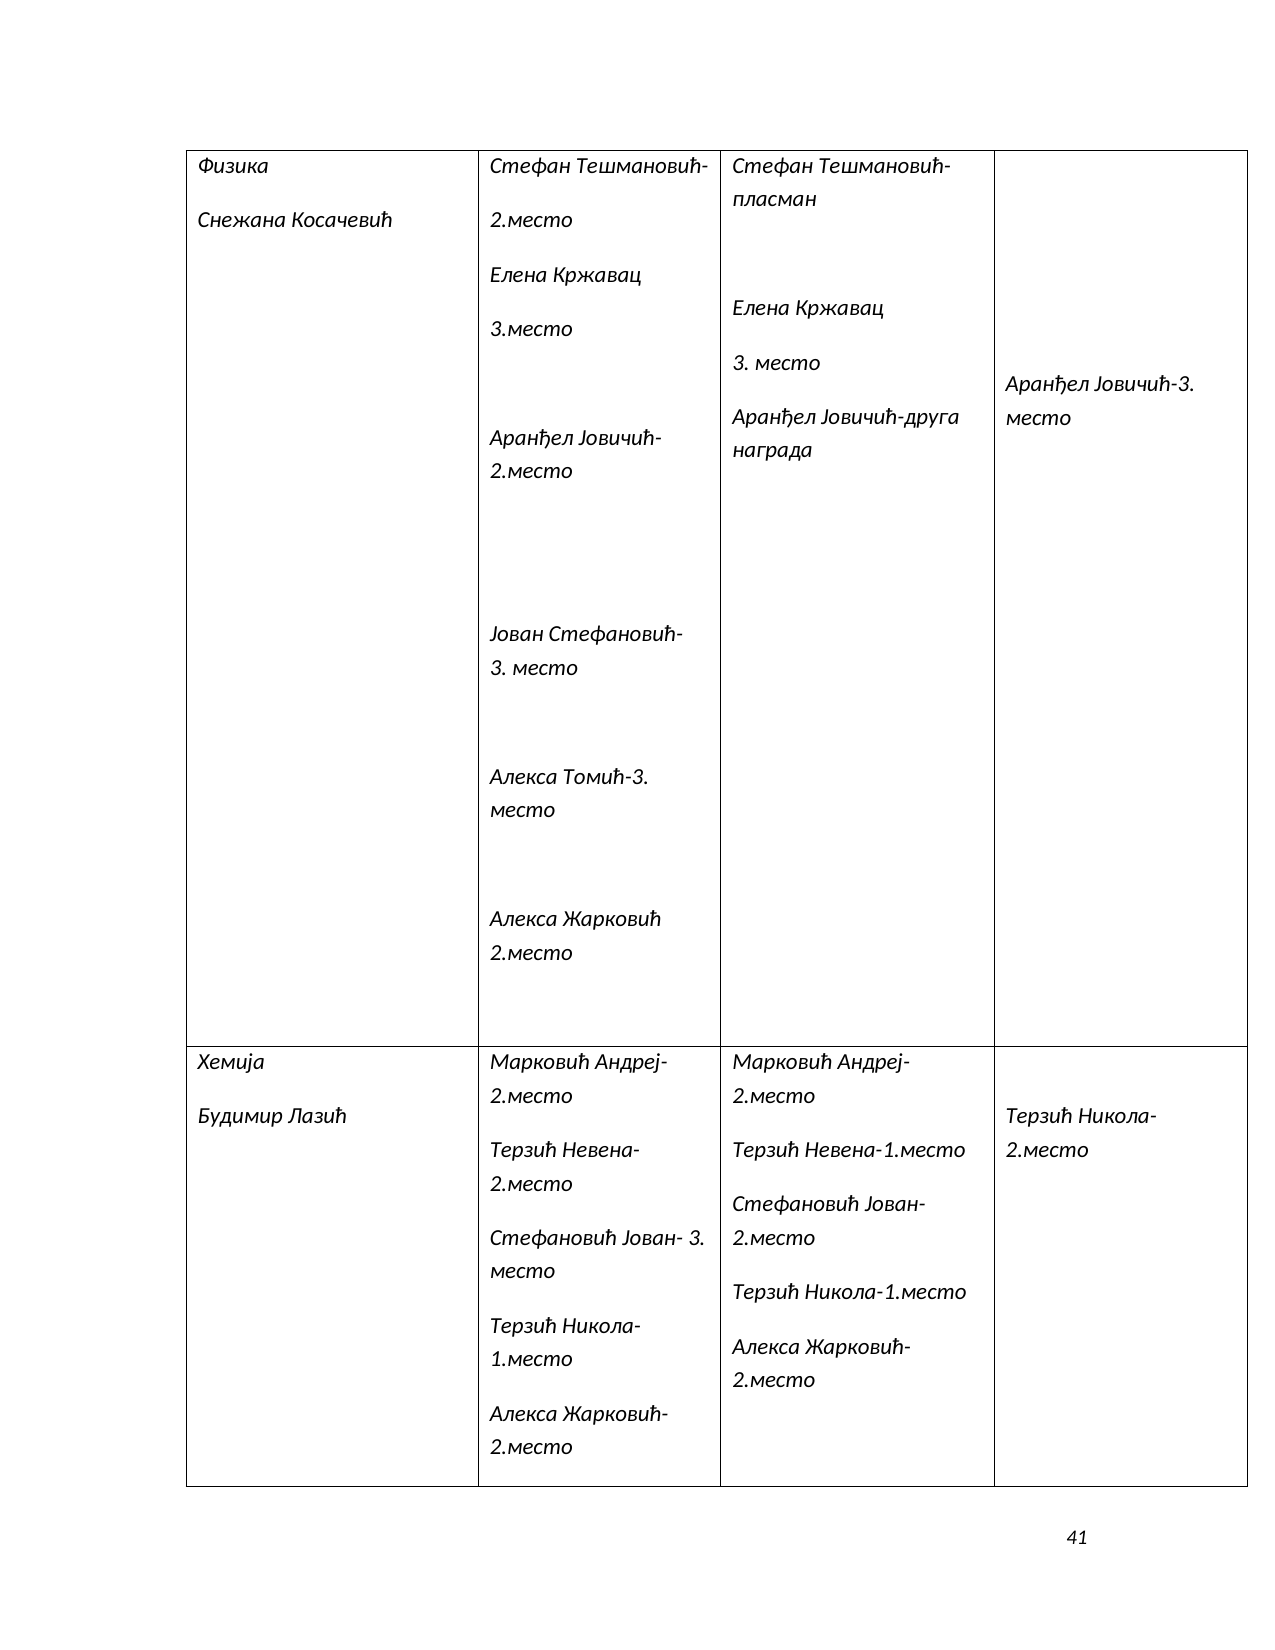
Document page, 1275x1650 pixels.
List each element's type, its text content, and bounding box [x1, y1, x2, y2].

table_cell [995, 1047, 1247, 1486]
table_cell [721, 1047, 994, 1486]
table_cell Физика Снежана Косачевић [187, 151, 478, 1046]
table_cell Аранђел Јовичић-3. место [995, 151, 1247, 1046]
table_cell Стефан Тешмановић- 2.место Елена Кржавац 3.место Аранђел Јовичић-2.место Јован Стефановић- 3. место Алекса Томић-3. место Алекса Жарковић 2.место [479, 151, 720, 1046]
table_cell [187, 1047, 478, 1486]
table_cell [479, 1047, 720, 1486]
table_cell Стефан Тешмановић- пласман Елена Кржавац 3. место Аранђел Јовичић-друга награда [721, 151, 994, 1046]
